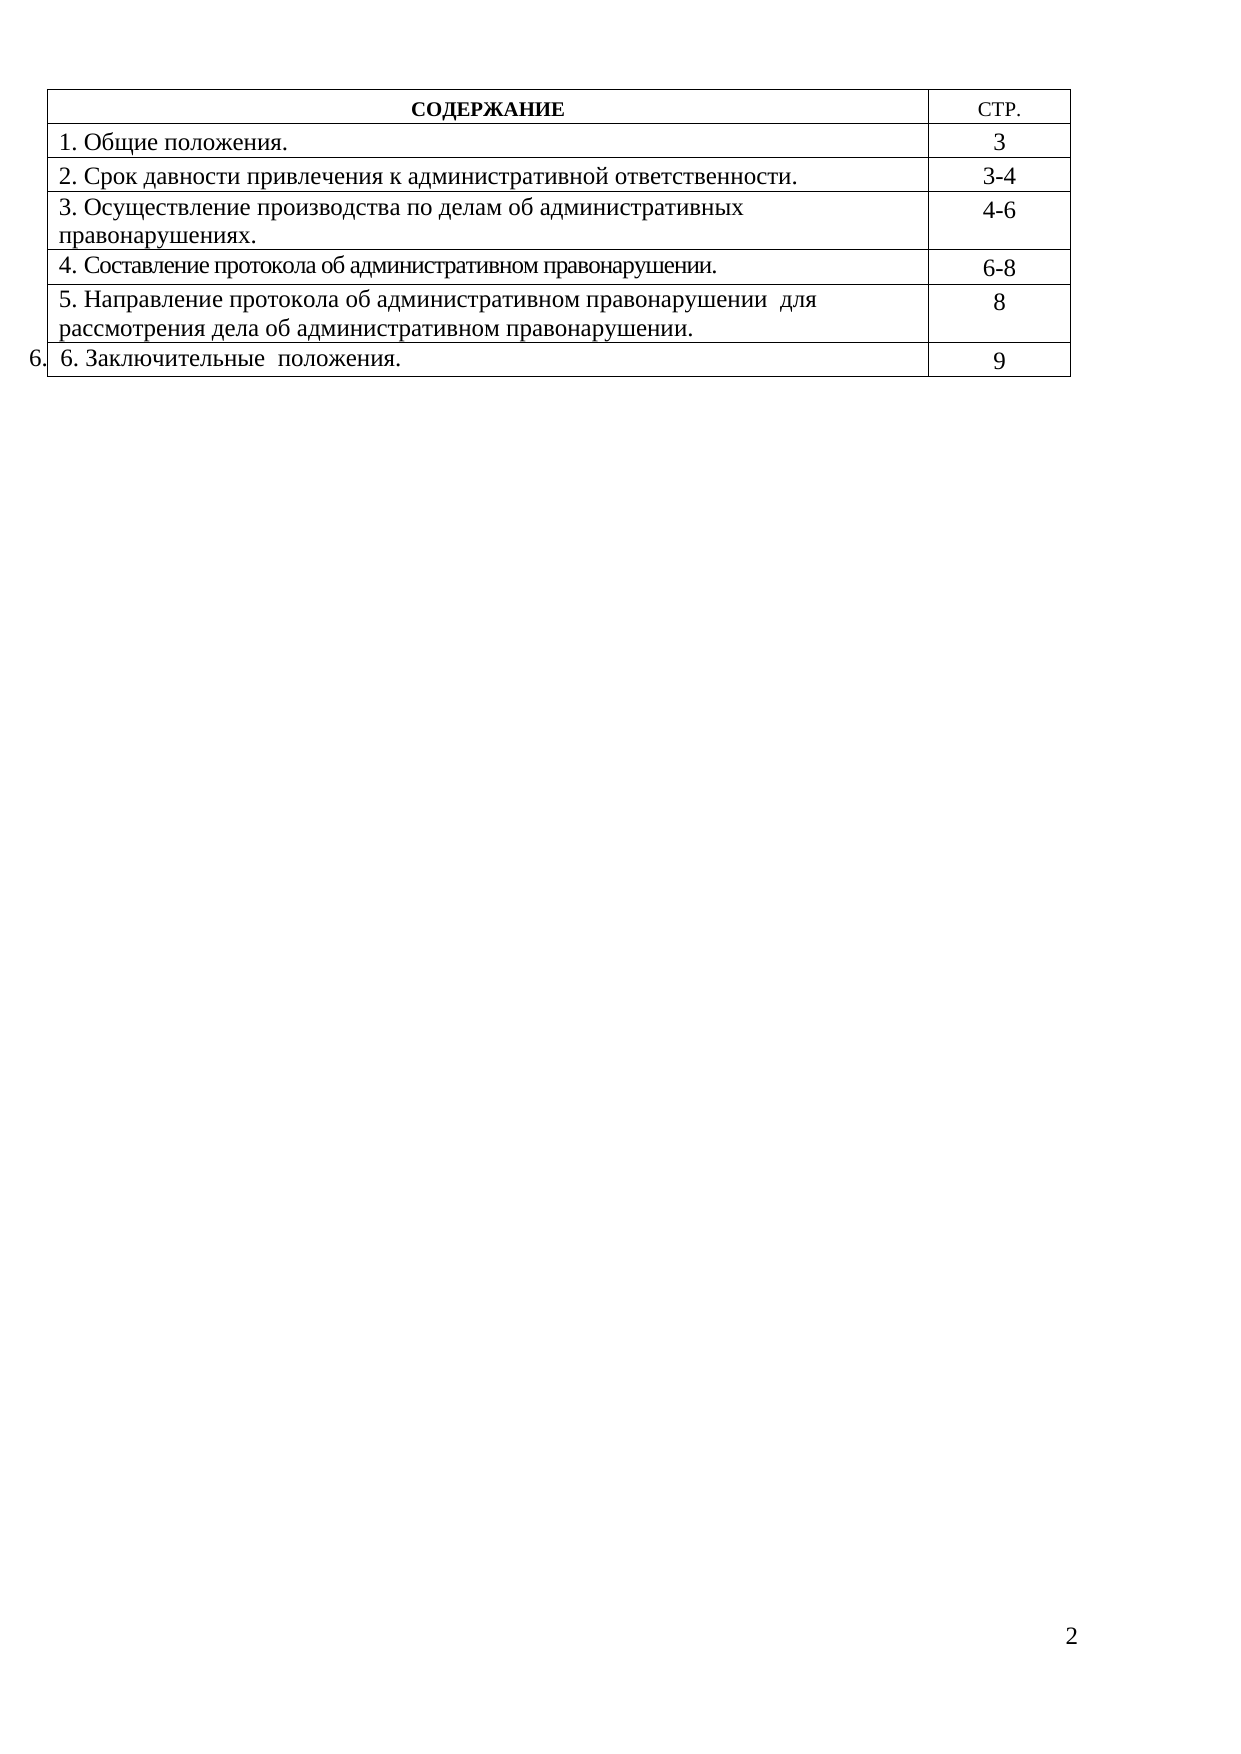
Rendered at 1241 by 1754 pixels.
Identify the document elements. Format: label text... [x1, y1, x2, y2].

table_cell 6-8 [929, 250, 1070, 283]
table_cell 4-6 [929, 192, 1070, 249]
table_header СОДЕРЖАНИЕ [48, 90, 928, 123]
table_cell 9 [929, 343, 1070, 376]
table_cell 8 [929, 285, 1070, 342]
table_cell 3-4 [929, 158, 1070, 191]
table_cell 4. Составление протокола об административном правонарушении. [48, 250, 928, 283]
table_cell 5. Направление протокола об административном правонарушении для рассмотрения дела об административном правонарушении. [48, 285, 928, 342]
table_cell 1. Общие положения. [48, 124, 928, 157]
table_cell 3 [929, 124, 1070, 157]
table_cell 6. 6. Заключительные положения. [48, 343, 928, 376]
table_header СТР. [929, 90, 1070, 123]
table_cell 3. Осуществление производства по делам об административных правонарушениях. [48, 192, 928, 249]
table_cell 2. Срок давности привлечения к административной ответственности. [48, 158, 928, 191]
